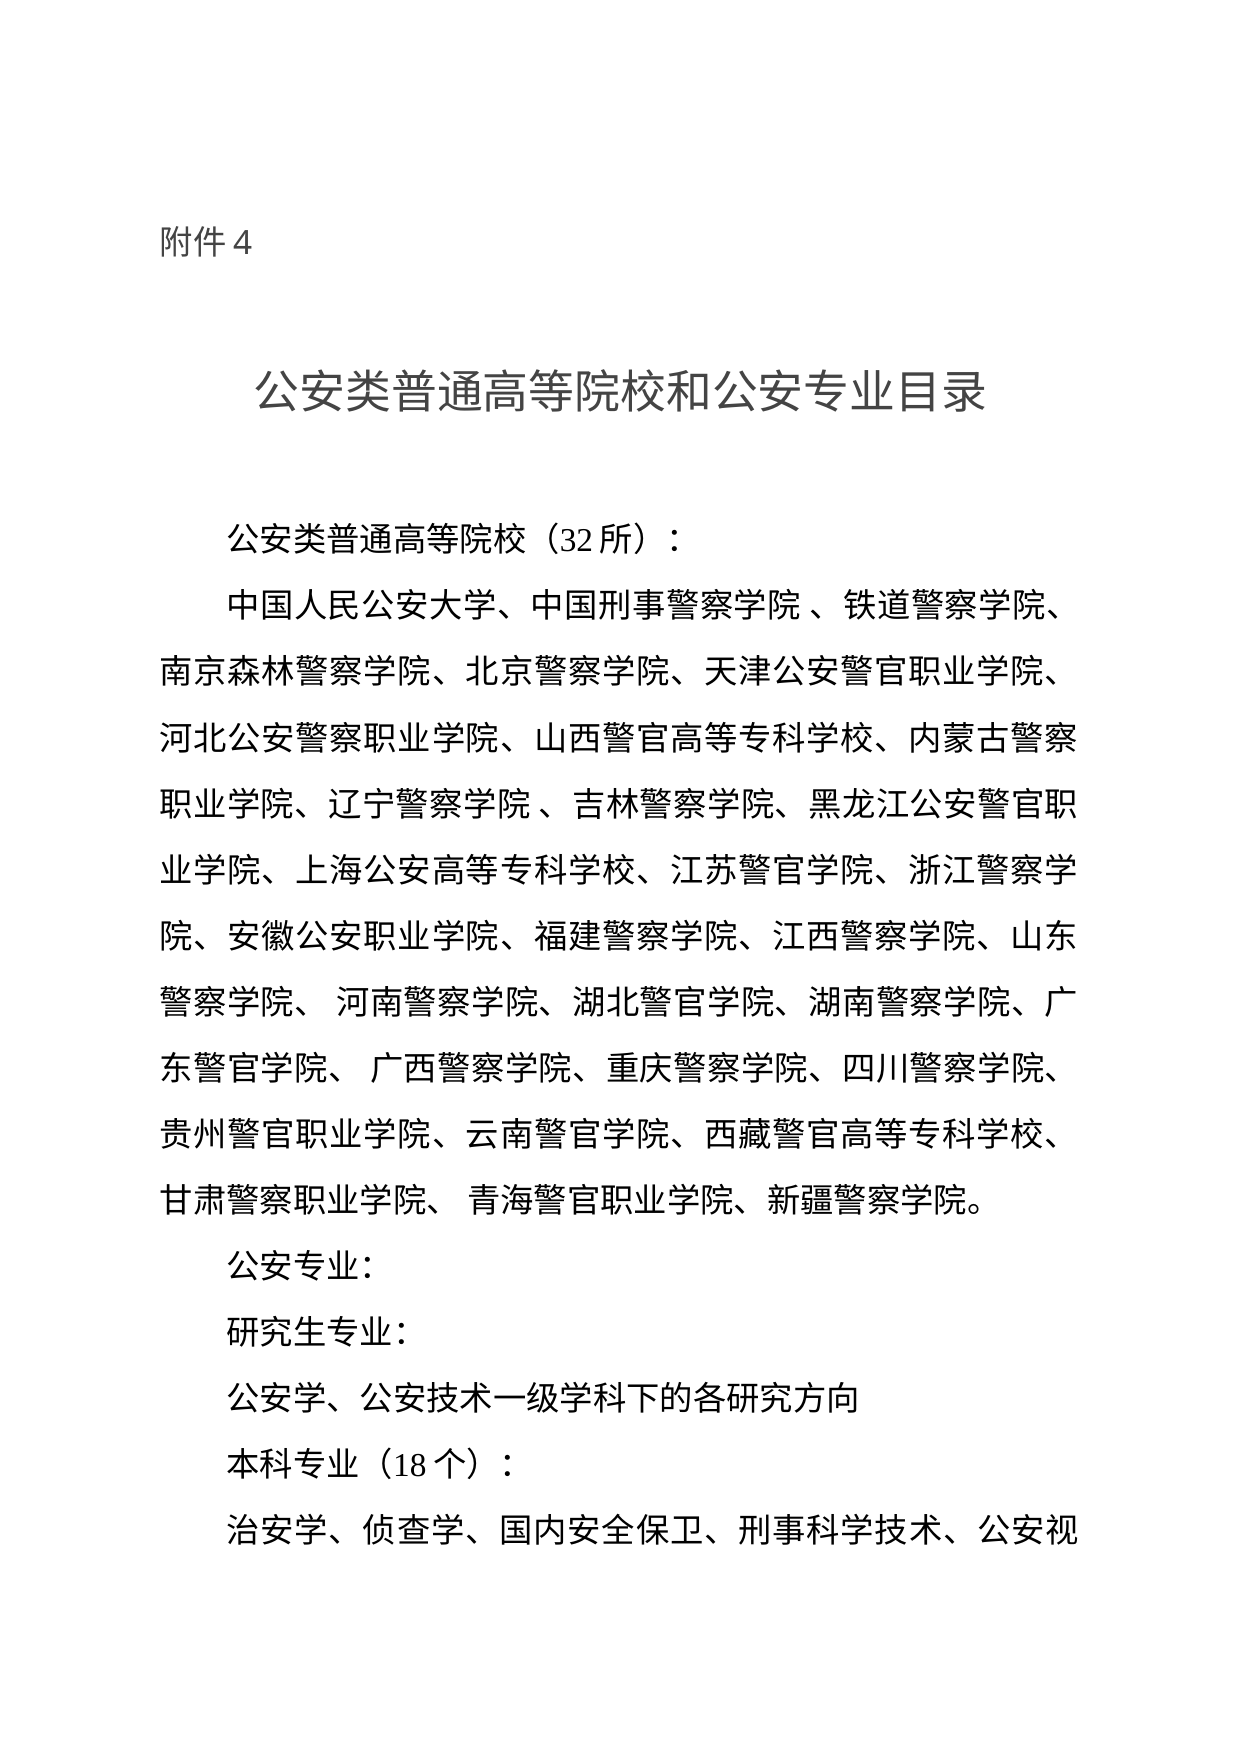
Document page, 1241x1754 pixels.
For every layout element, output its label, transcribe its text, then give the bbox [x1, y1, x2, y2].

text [159, 1495, 1081, 1561]
text 附件4 [159, 207, 1081, 273]
text 本科专业（18个）： [159, 1429, 1081, 1495]
text 公安学、公安技术一级学科下的各研究方向 [159, 1363, 1081, 1429]
text 公安类普通高等院校（32所）： [159, 504, 1081, 570]
text 公安类普通高等院校和公安专业目录 [159, 339, 1081, 438]
text 公安专业： [159, 1231, 1081, 1297]
text 研究生专业： [159, 1297, 1081, 1363]
text 中国人民公安大学、中国刑事警察学院 、铁道警察学院、南京森林警察学院、北京警察学院、天津公安警官职业学院、河北公安警察职业学院、山西警官高等专科学校、内蒙古警察职业学院、辽宁警察学院 、吉林警察学院、黑龙江公安警官职业学院、上海公安高等专科学校、江苏警官学院、浙江警察学院、安徽公安职业学院、福建警察学院、江西警察学院、山东警察学院、 河南警察学院、湖北警官学院、湖南警察学院、广东警官学院、 广西警察学院、重庆警察学院、四川警察学院、贵州警官职业学院、云南警官学院、西藏警官高等专科学校、甘肃警察职业学院、 青海警官职业学院、新疆警察学院。 [159, 570, 1081, 1231]
